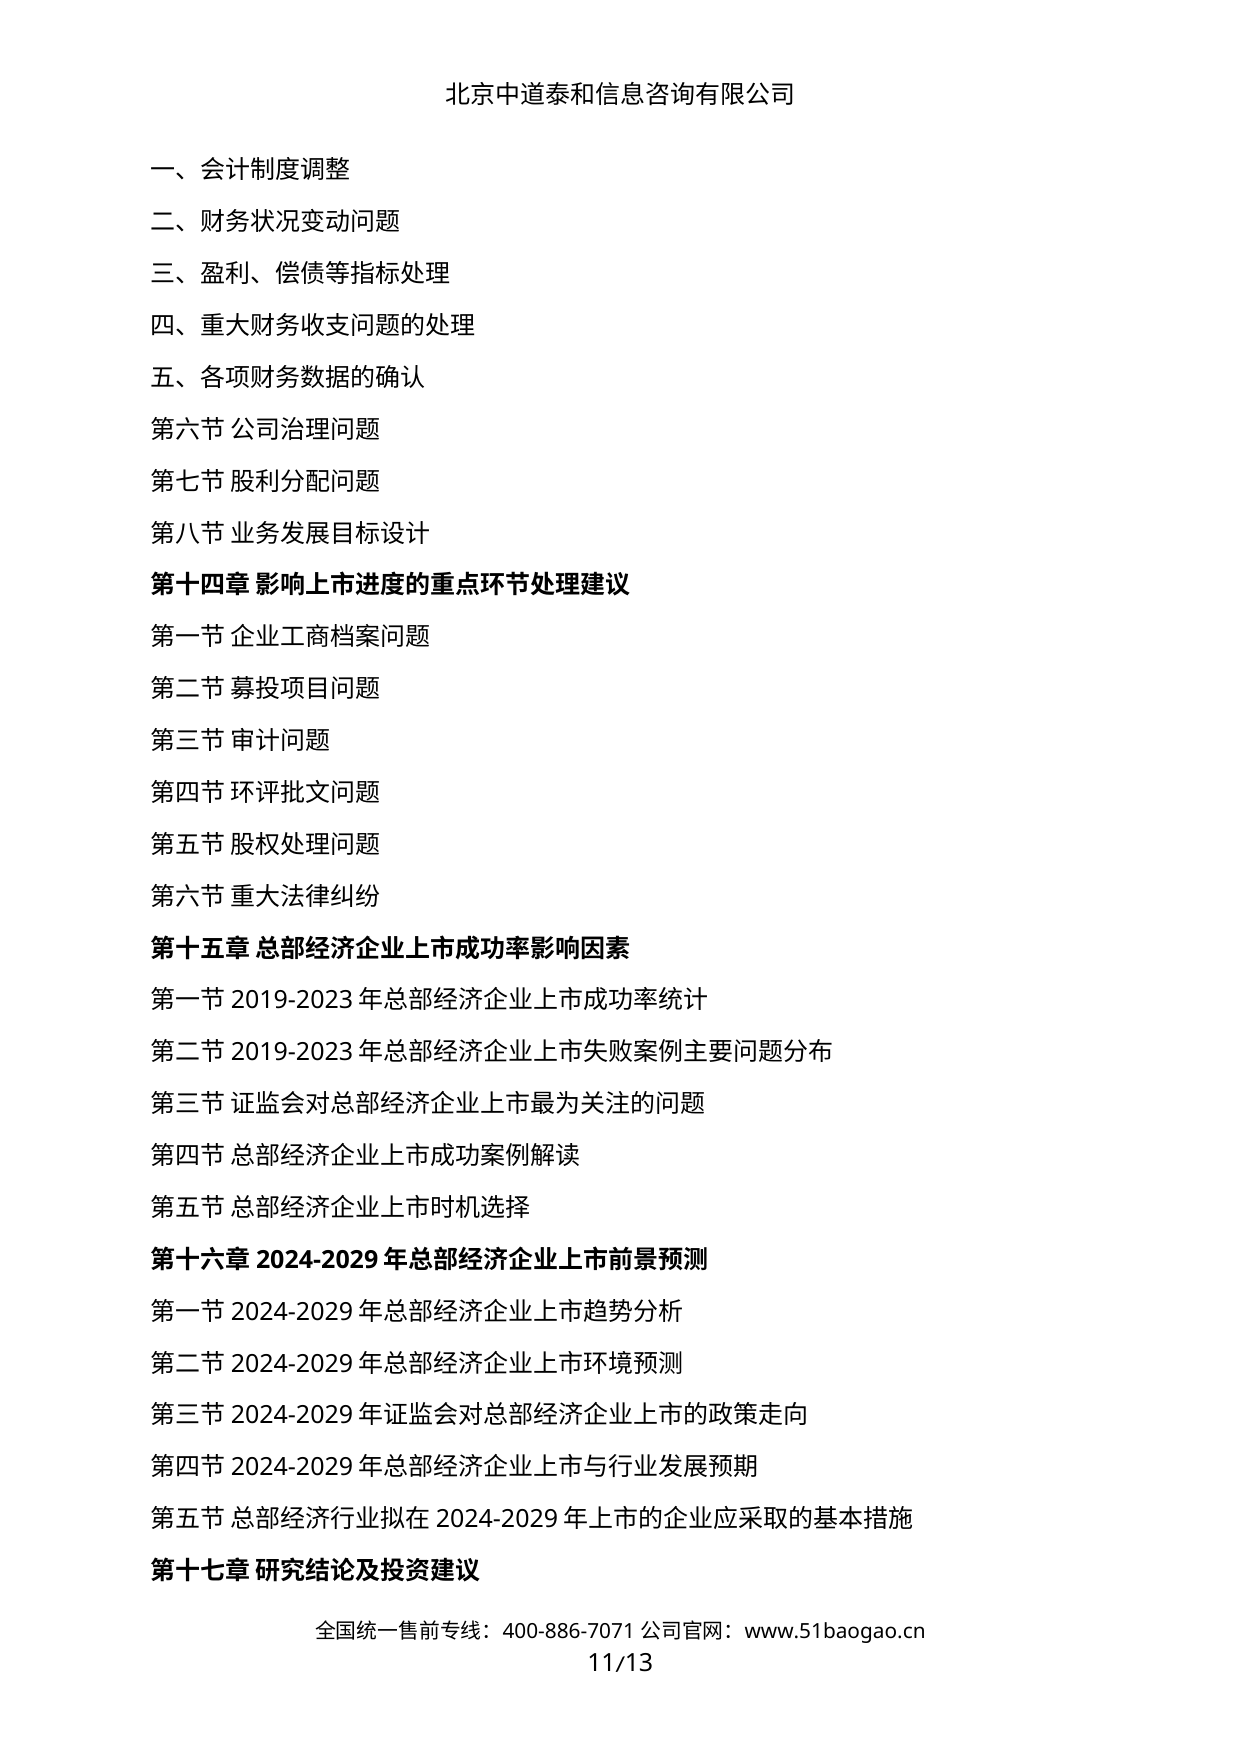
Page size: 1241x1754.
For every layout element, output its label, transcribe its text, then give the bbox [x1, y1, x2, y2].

text 第十七章 研究结论及投资建议 [150, 1551, 1090, 1587]
text 第三节 2024-2029年证监会对总部经济企业上市的政策走向 [150, 1395, 1090, 1431]
text 第十四章 影响上市进度的重点环节处理建议 [150, 565, 1090, 601]
text 第六节 重大法律纠纷 [150, 876, 1090, 912]
text 第一节 企业工商档案问题 [150, 617, 1090, 653]
text 第三节 审计问题 [150, 721, 1090, 757]
text 一、会计制度调整 [150, 150, 1090, 186]
text 第二节 募投项目问题 [150, 669, 1090, 705]
text 二、财务状况变动问题 [150, 202, 1090, 238]
text 五、各项财务数据的确认 [150, 357, 1090, 394]
text 第三节 证监会对总部经济企业上市最为关注的问题 [150, 1084, 1090, 1120]
text 第四节 环评批文问题 [150, 772, 1090, 809]
text 第六节 公司治理问题 [150, 409, 1090, 446]
text 第二节 2024-2029年总部经济企业上市环境预测 [150, 1343, 1090, 1379]
text 第一节 2019-2023年总部经济企业上市成功率统计 [150, 980, 1090, 1016]
text 第四节 2024-2029年总部经济企业上市与行业发展预期 [150, 1447, 1090, 1483]
text 第四节 总部经济企业上市成功案例解读 [150, 1136, 1090, 1172]
text 第七节 股利分配问题 [150, 461, 1090, 497]
text 第十五章 总部经济企业上市成功率影响因素 [150, 928, 1090, 964]
text 第八节 业务发展目标设计 [150, 513, 1090, 549]
text 第五节 股权处理问题 [150, 824, 1090, 861]
text 第一节 2024-2029年总部经济企业上市趋势分析 [150, 1291, 1090, 1327]
text 第五节 总部经济企业上市时机选择 [150, 1187, 1090, 1224]
text 第十六章 2024-2029年总部经济企业上市前景预测 [150, 1239, 1090, 1276]
text 第五节 总部经济行业拟在2024-2029年上市的企业应采取的基本措施 [150, 1499, 1090, 1535]
text 三、盈利、偿债等指标处理 [150, 254, 1090, 290]
text 四、重大财务收支问题的处理 [150, 306, 1090, 342]
text 第二节 2019-2023年总部经济企业上市失败案例主要问题分布 [150, 1032, 1090, 1068]
